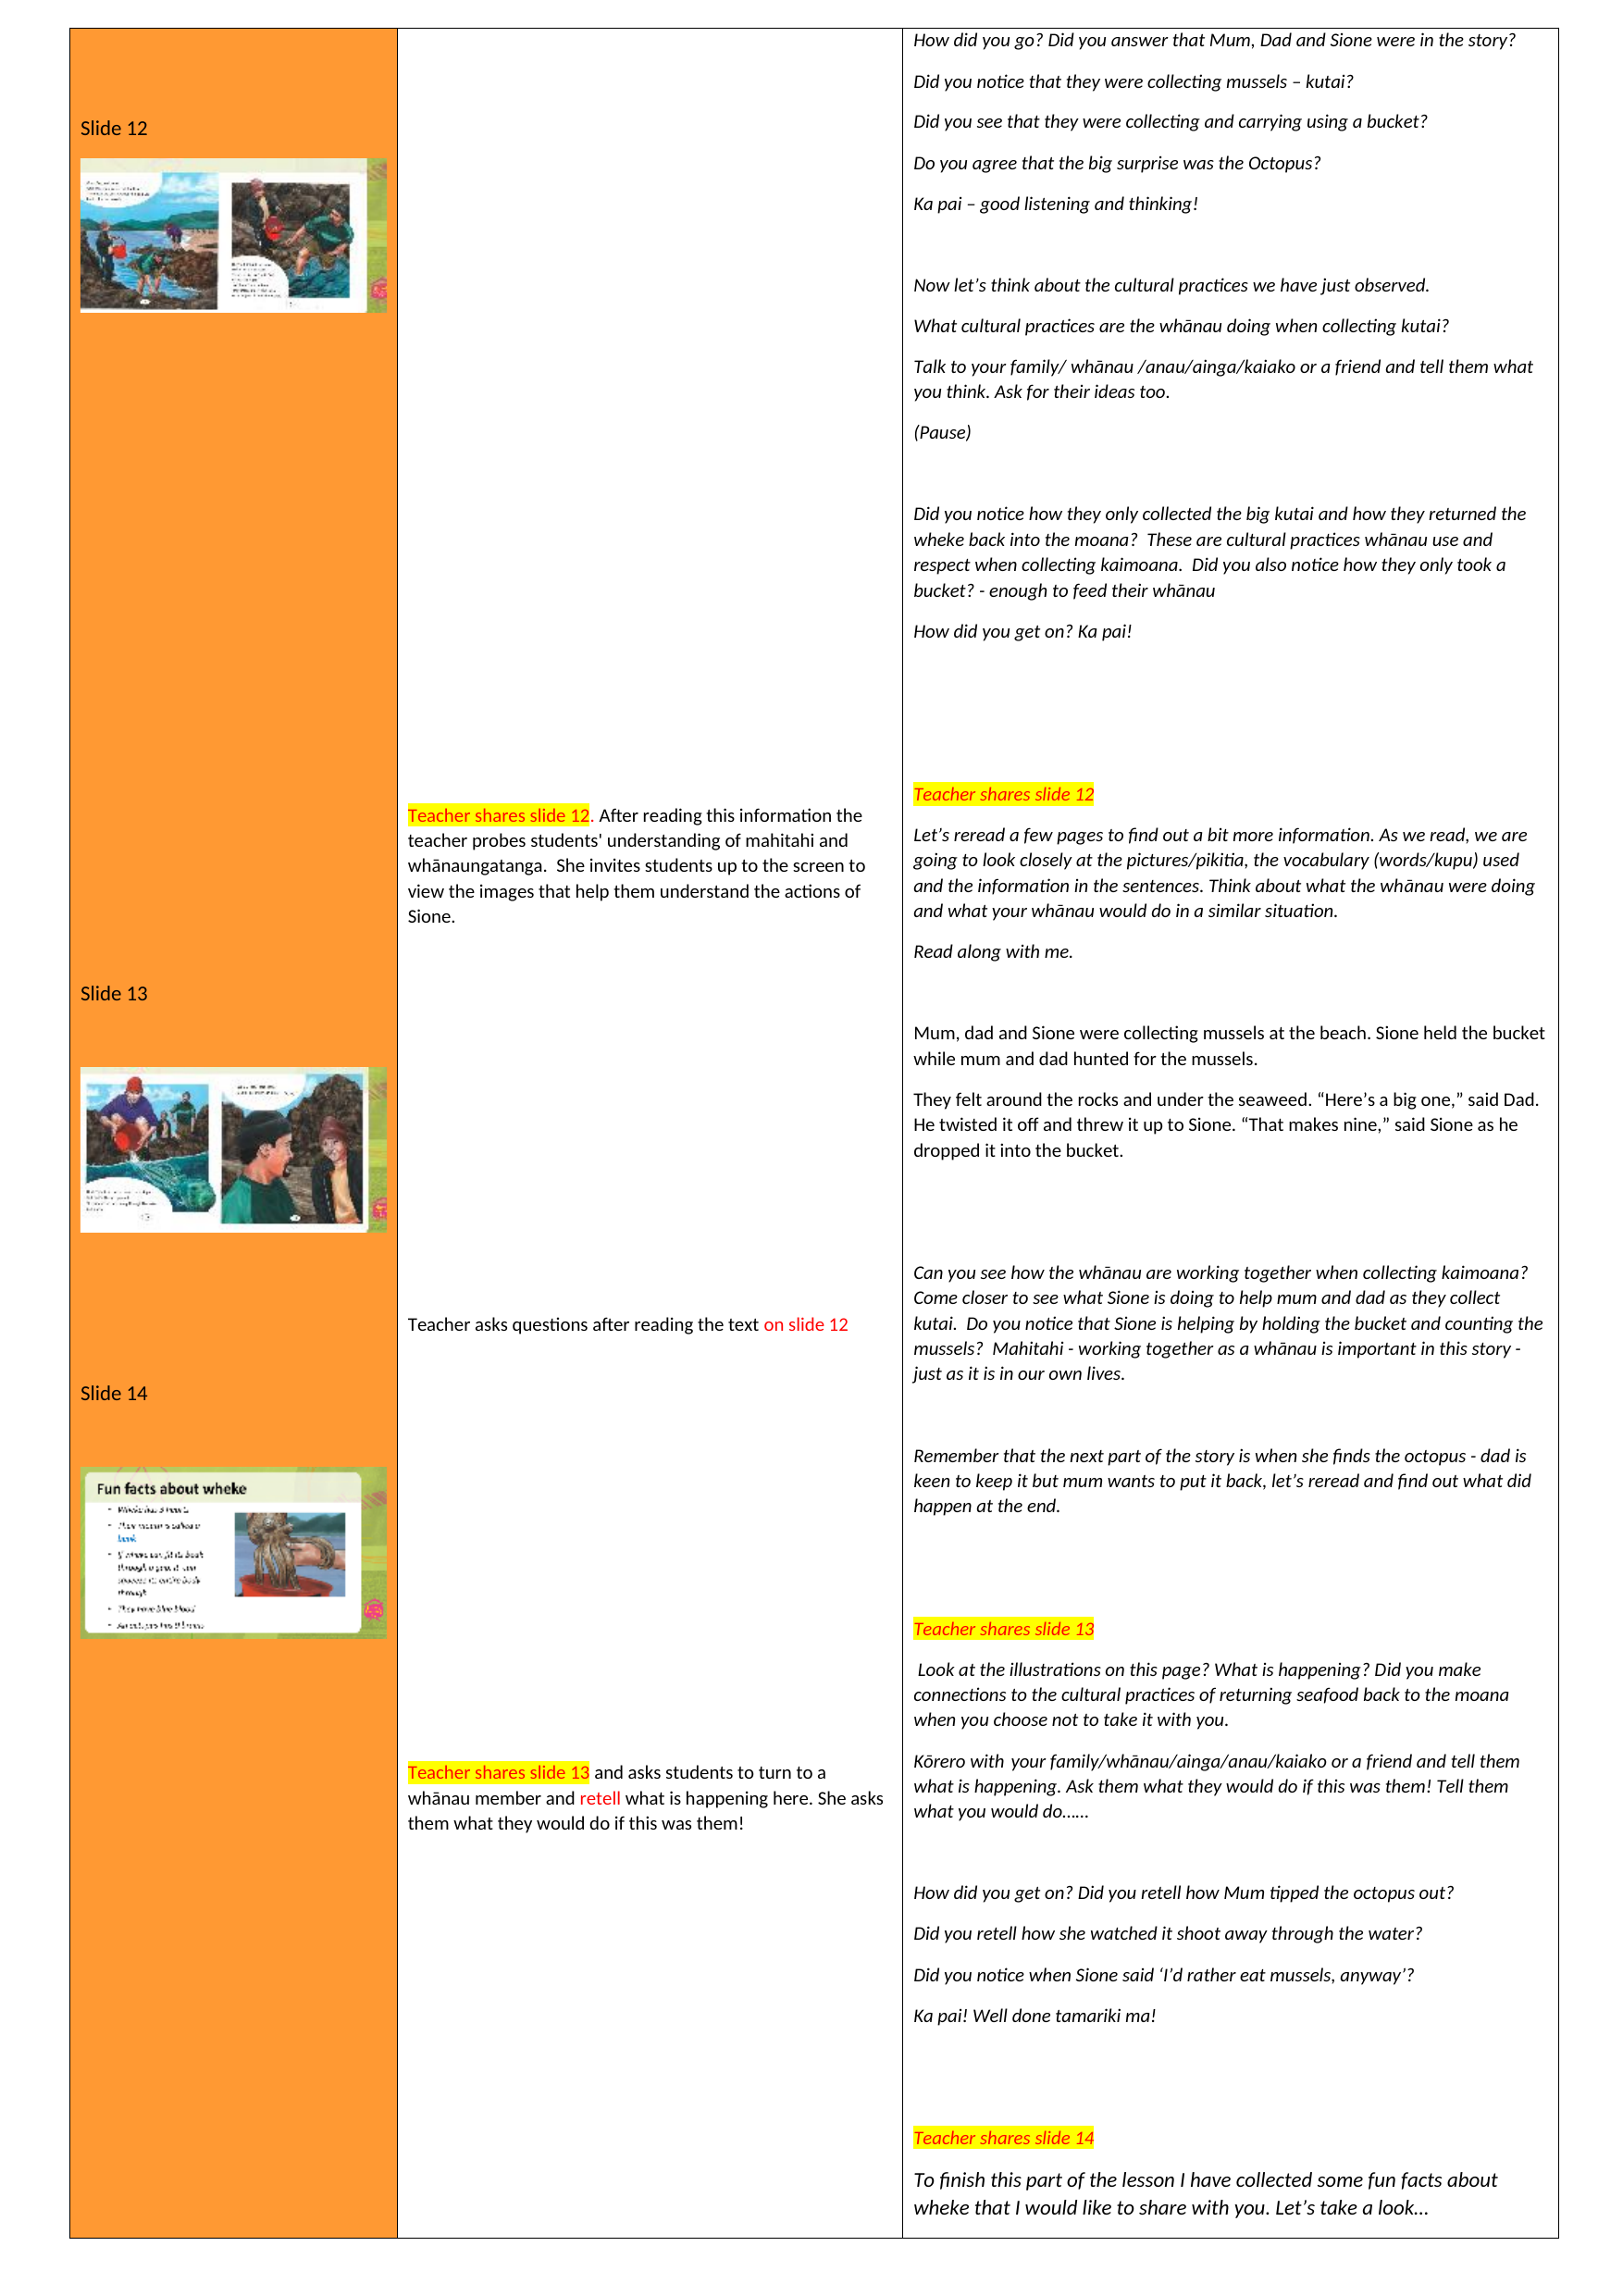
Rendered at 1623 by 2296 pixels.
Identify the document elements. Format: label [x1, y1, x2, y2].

picture [80, 158, 388, 313]
picture [80, 1467, 387, 1639]
picture [80, 1067, 388, 1233]
table_cell [398, 29, 902, 2238]
table_cell [903, 29, 1558, 2238]
table_cell [70, 29, 397, 2238]
